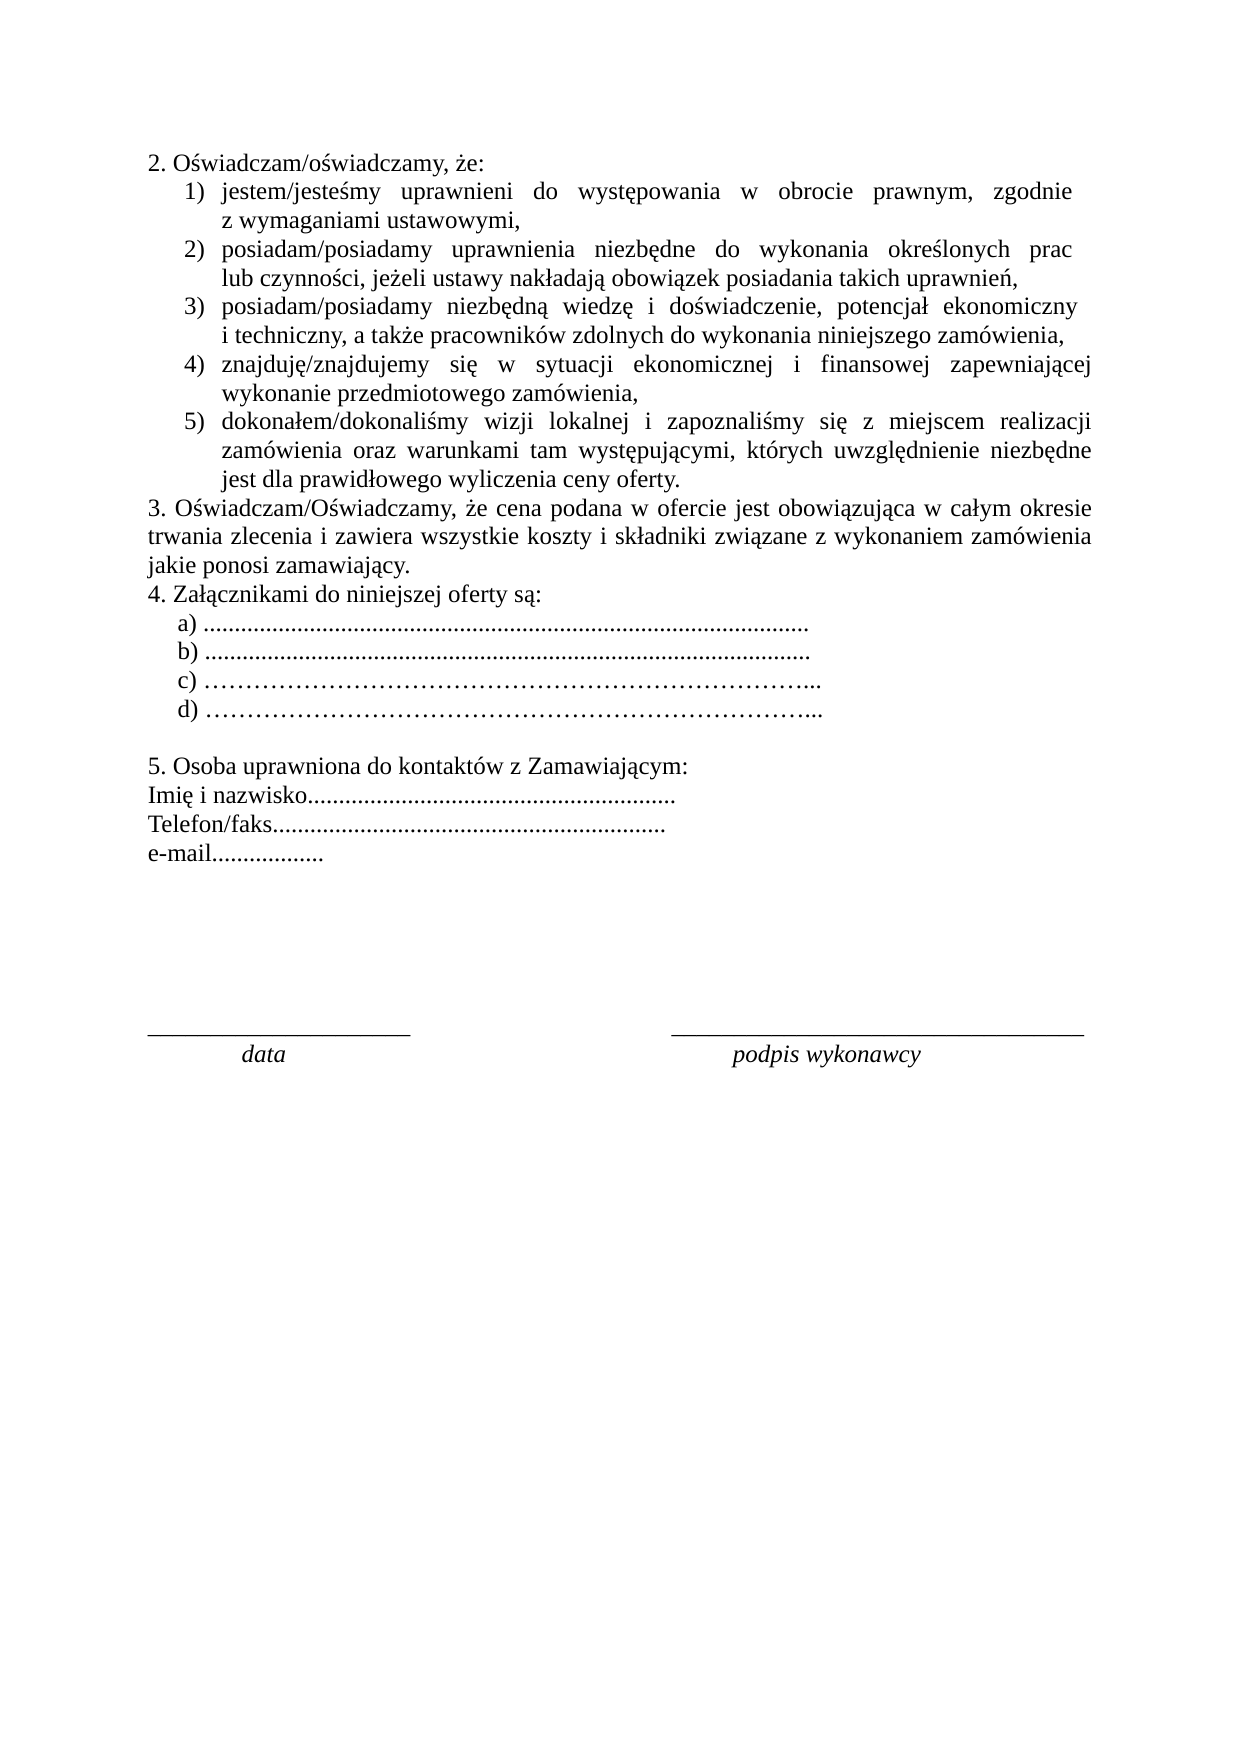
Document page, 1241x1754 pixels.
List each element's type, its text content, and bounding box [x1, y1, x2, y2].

text Imię i nazwisko........................................................... [148, 780, 1093, 809]
text data podpis wykonawcy [148, 1039, 1093, 1068]
text 5. Osoba uprawniona do kontaktów z Zamawiającym: [148, 751, 1093, 780]
list dokonałem/dokonaliśmy wizji lokalnej i zapoznaliśmy się z miejscem realizacji zamówienia oraz warunkami tam występującymi, których uwzględnienie niezbędne jest dla prawidłowego wyliczenia ceny oferty. [184, 406, 1093, 493]
text 4. Załącznikami do niniejszej oferty są: [148, 579, 1093, 608]
text c) ………………………………………………………………... [177, 665, 1093, 694]
text a) ................................................................................................. [177, 608, 1093, 636]
list posiadam/posiadamy niezbędną wiedzę i doświadczenie, potencjał ekonomiczny i techniczny, a także pracowników zdolnych do wykonania niniejszego zamówienia, [184, 291, 1093, 349]
list znajduję/znajdujemy się w sytuacji ekonomicznej i finansowej zapewniającej wykonanie przedmiotowego zamówienia, [184, 349, 1093, 406]
text d) ………………………………………………………………... [177, 694, 1093, 723]
text e-mail.................. [148, 838, 1093, 866]
text Telefon/faks............................................................... [148, 809, 1093, 838]
list posiadam/posiadamy uprawnienia niezbędne do wykonania określonych prac lub czynności, jeżeli ustawy nakładają obowiązek posiadania takich uprawnień, [184, 234, 1093, 291]
text _____________________ _________________________________ [148, 1010, 1093, 1039]
text 2. Oświadczam/oświadczamy, że: [148, 148, 1093, 176]
text b) ................................................................................................. [177, 636, 1093, 665]
text 3. Oświadczam/Oświadczamy, że cena podana w ofercie jest obowiązująca w całym okresie trwania zlecenia i zawiera wszystkie koszty i składniki związane z wykonaniem zamówienia jakie ponosi zamawiający. [148, 493, 1093, 579]
list jestem/jesteśmy uprawnieni do występowania w obrocie prawnym, zgodnie z wymaganiami ustawowymi, [184, 176, 1093, 234]
